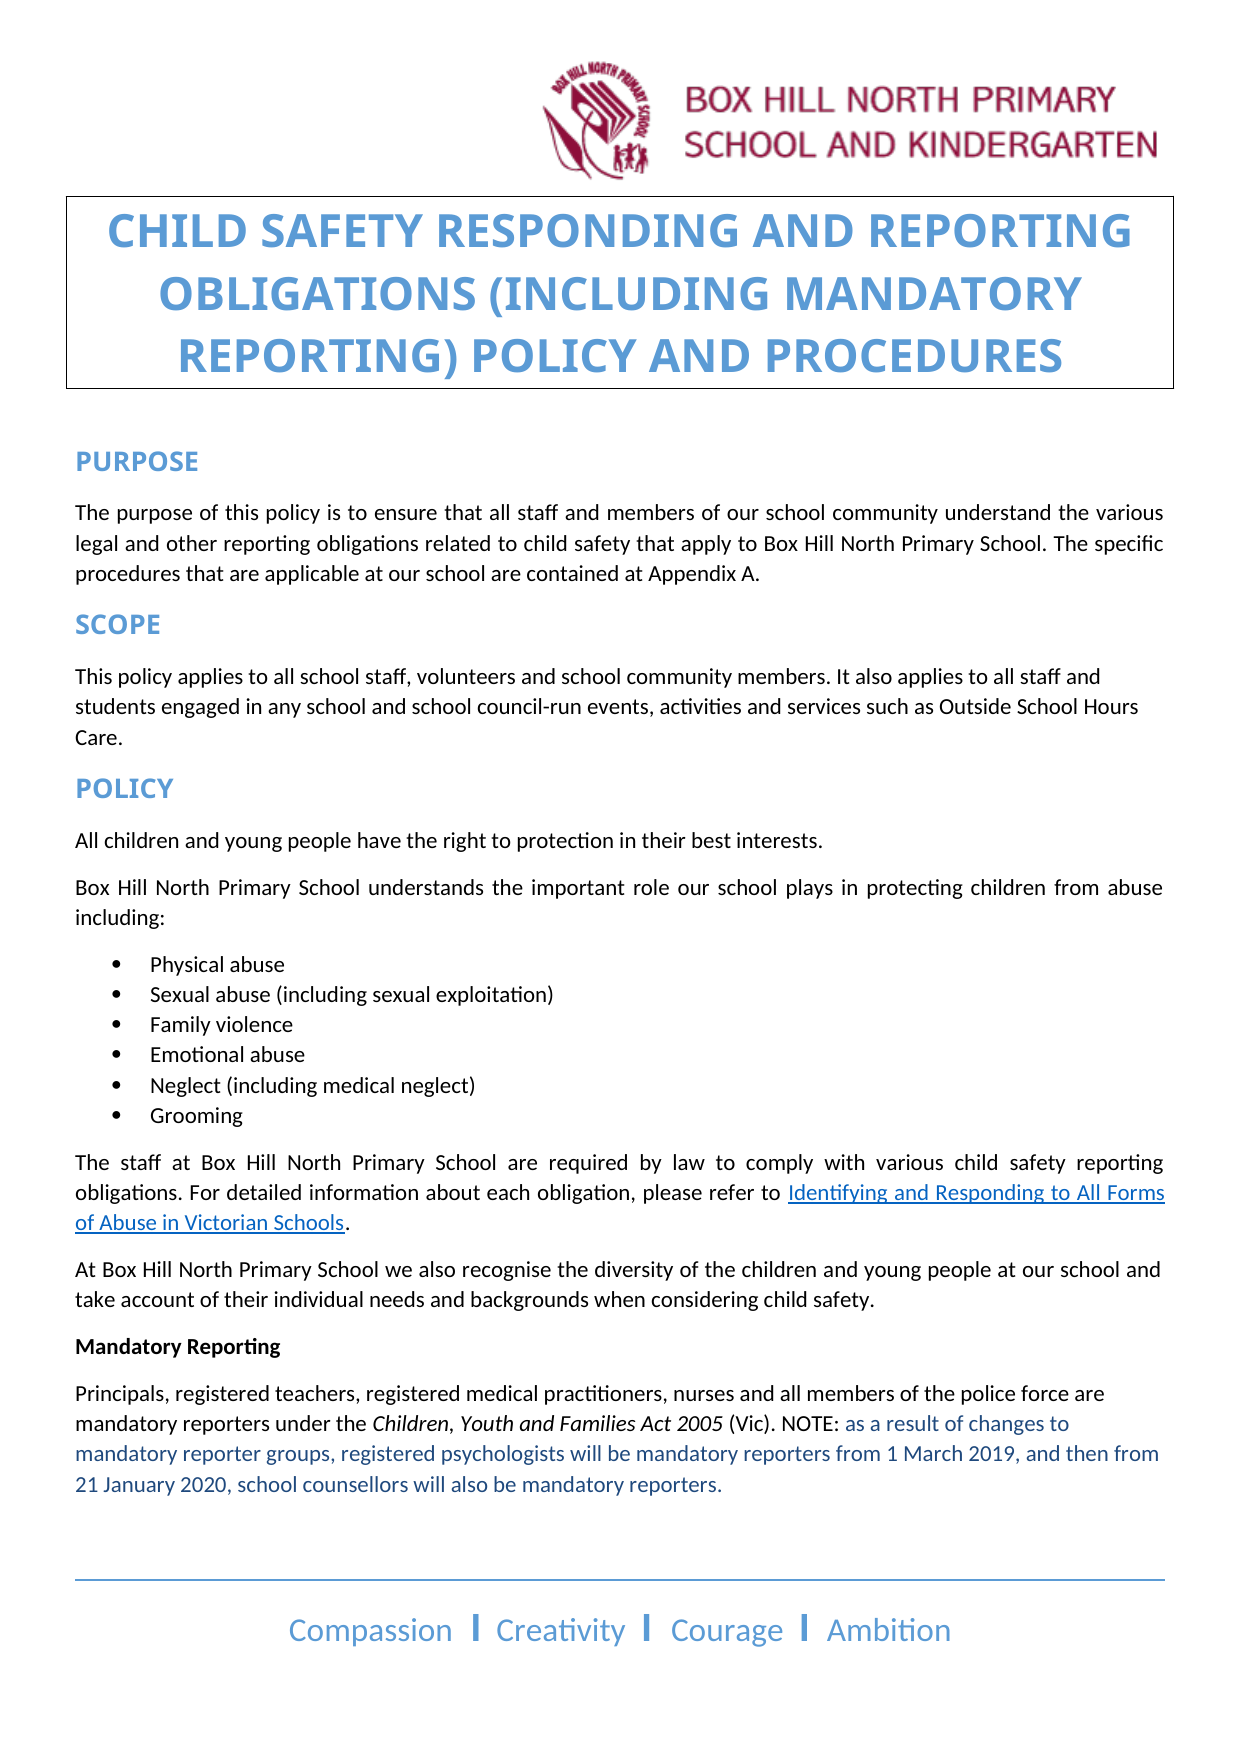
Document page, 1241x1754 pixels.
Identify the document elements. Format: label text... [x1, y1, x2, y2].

text Scope [75, 606, 1165, 643]
list Physical abuse [112, 950, 1165, 978]
list Neglect (including medical neglect) [112, 1071, 1165, 1099]
text Purpose [75, 442, 1165, 479]
text Principals, registered teachers, registered medical practitioners, nurses and all members of the police force are mandatory reporters under the Children, Youth and Families Act 2005 (Vic). NOTE: as a result of changes to mandatory reporter groups, registered psychologists will be mandatory reporters from 1 March 2019, and then from 21 January 2020, school counsellors will also be mandatory reporters. [75, 1379, 1165, 1498]
text Box Hill North Primary School understands the important role our school plays in protecting children from abuse including: [75, 873, 1165, 931]
text All children and young people have the right to protection in their best interests. [75, 826, 1165, 854]
list Emotional abuse [112, 1041, 1165, 1068]
list Family violence [112, 1010, 1165, 1038]
text Mandatory Reporting [75, 1332, 1165, 1360]
text This policy applies to all school staff, volunteers and school community members. It also applies to all staff and students engaged in any school and school council-run events, activities and services such as Outside School Hours Care. [75, 662, 1165, 751]
list Grooming [112, 1101, 1165, 1129]
text The staff at Box Hill North Primary School are required by law to comply with various child safety reporting obligations. For detailed information about each obligation, please refer to Identifying and Responding to All Forms of Abuse in Victorian Schools. [75, 1148, 1165, 1236]
picture [537, 51, 1163, 188]
list Sexual abuse (including sexual exploitation) [112, 980, 1165, 1008]
text At Box Hill North Primary School we also recognise the diversity of the children and young people at our school and take account of their individual needs and backgrounds when considering child safety. [75, 1255, 1165, 1313]
text Policy [75, 769, 1165, 806]
text CHILD SAFETY RESPONDING AND REPORTING OBLIGATIONS (INCLUDING MANDATORY REPORTING) POLICY AND PROCEDURES [67, 197, 1173, 388]
text The purpose of this policy is to ensure that all staff and members of our school community understand the various legal and other reporting obligations related to child safety that apply to Box Hill North Primary School. The specific procedures that are applicable at our school are contained at Appendix A. [75, 498, 1165, 587]
